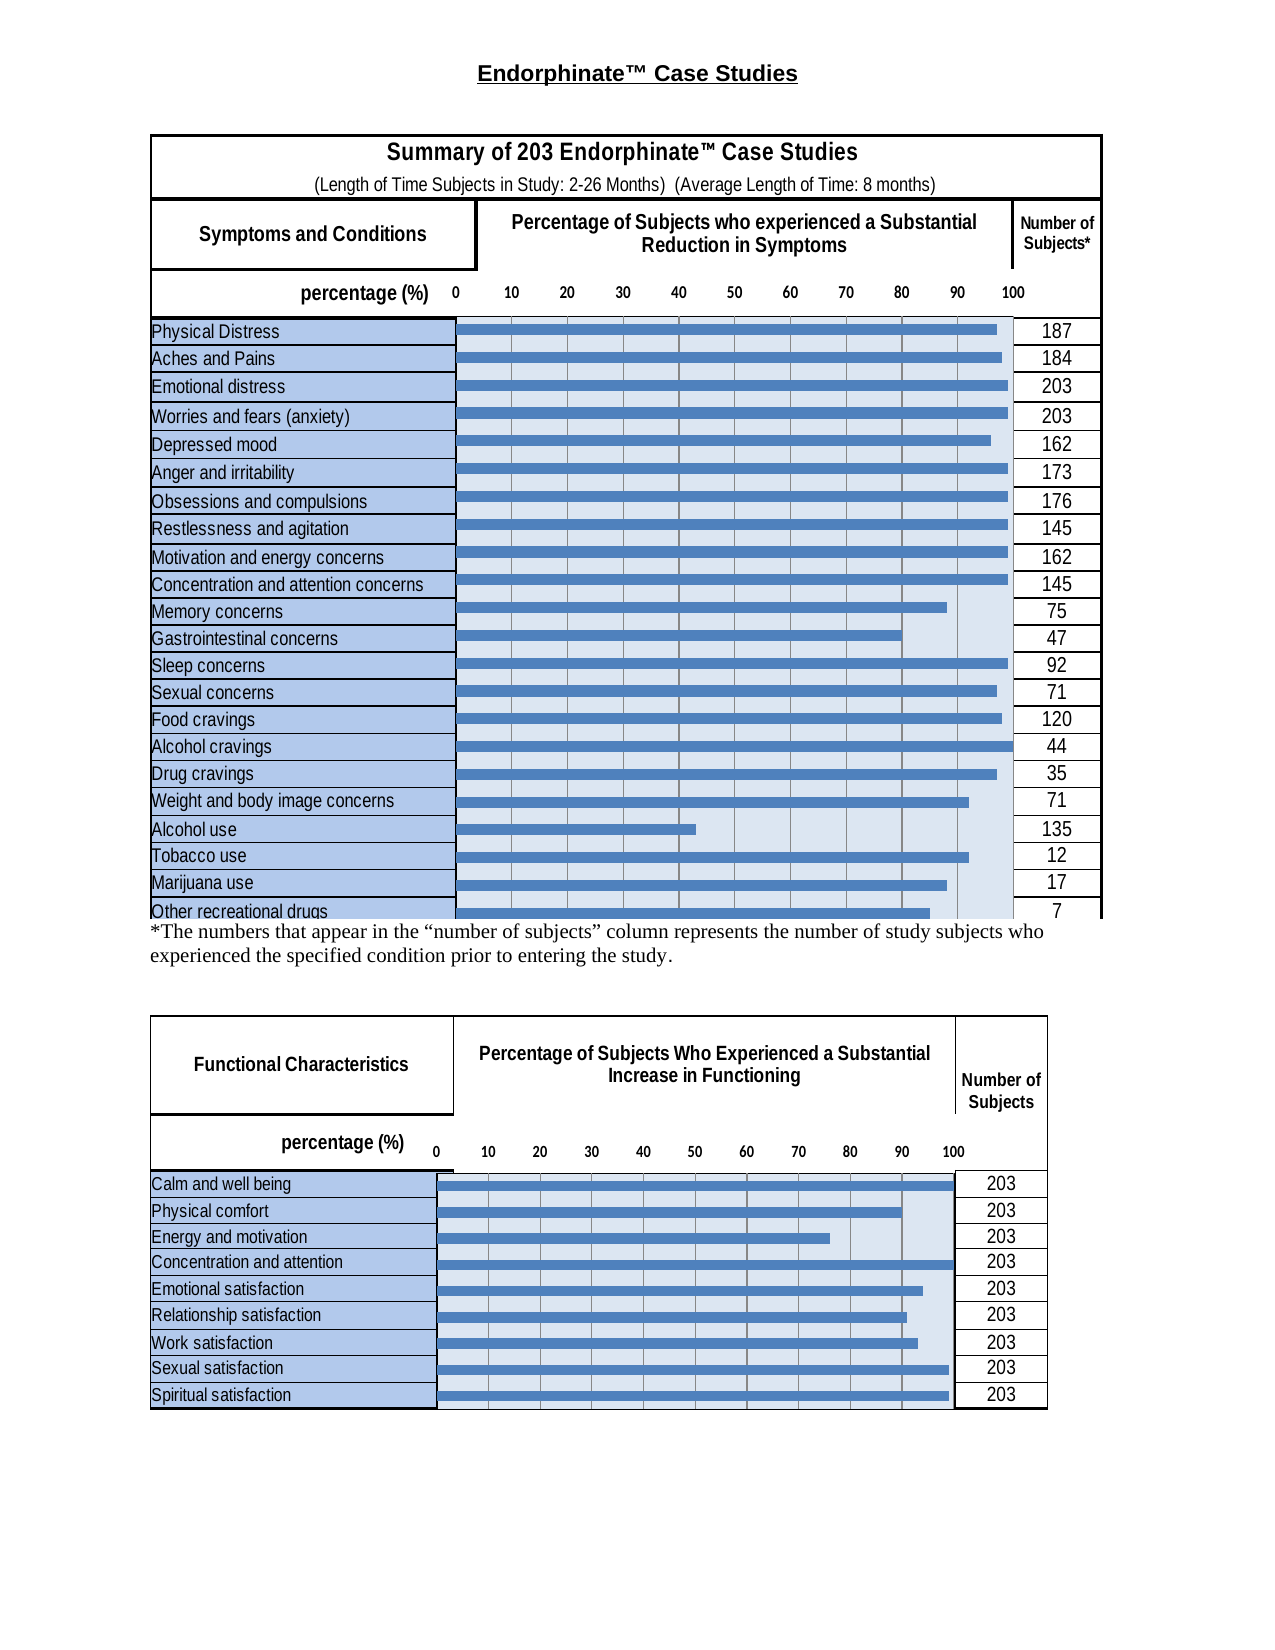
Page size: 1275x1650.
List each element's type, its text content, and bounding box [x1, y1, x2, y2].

text *The numbers that appear in the “number of subjects” column represents the number of study subjects who experienced the specified condition prior to entering the study. [150, 111, 1125, 967]
text Endorphinate™ Case Studies [150, 60, 1125, 86]
